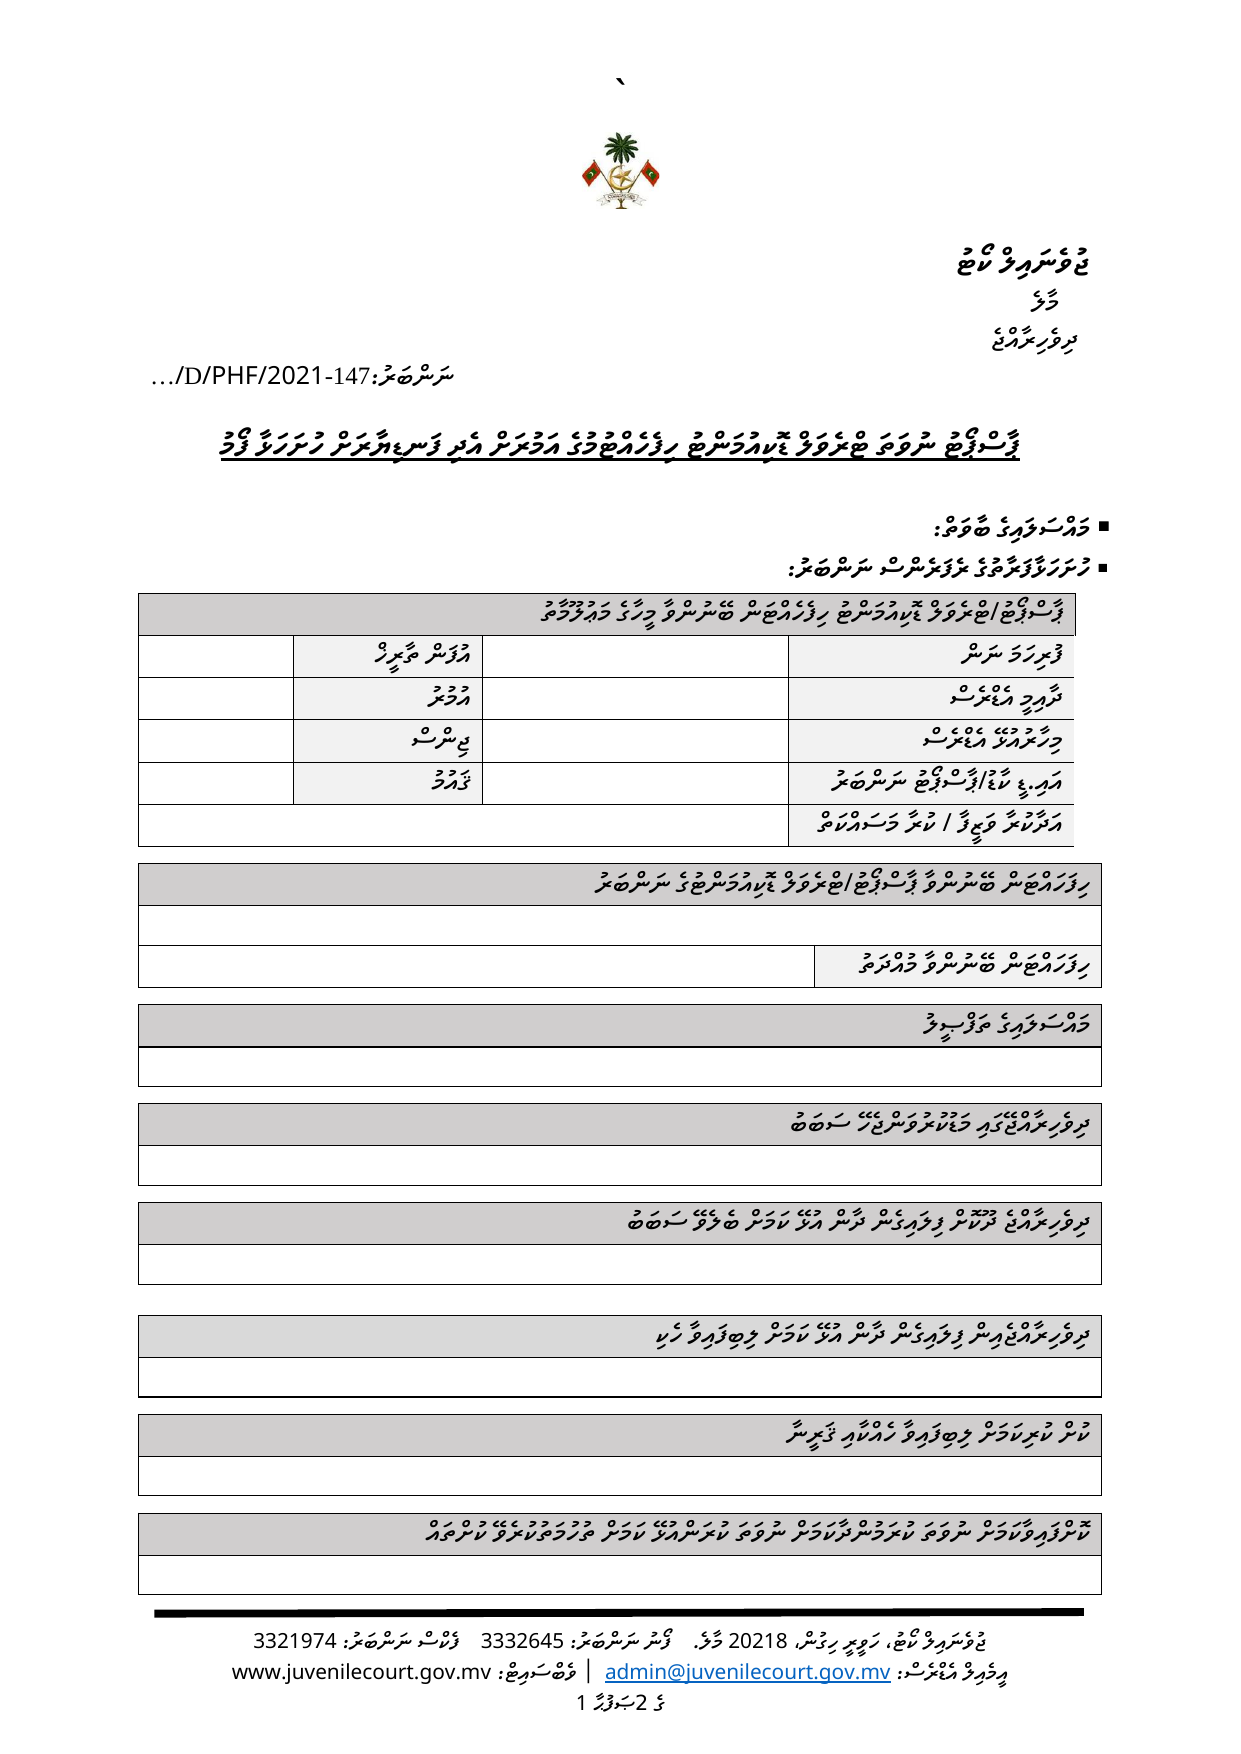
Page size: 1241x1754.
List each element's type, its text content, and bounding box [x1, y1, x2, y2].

list ހުށަހަޅާފަރާތުގެ ރެފަރެންސް ނަންބަރު: [150, 550, 1097, 587]
table_cell އުމުރު [294, 678, 482, 719]
table_cell [139, 1048, 1101, 1086]
table_header ކުށް ކުރިކަމަށް ލިބިފައިވާ ހެއްކާއި ޤަރީނާ [139, 1415, 1101, 1456]
table_cell މިހާރުއުޅޭ އެޑްރެސް [789, 720, 1074, 762]
table_cell [139, 763, 293, 804]
table_cell ހިފަހައްޓަން ބޭނުންވާ މުއްދަތު [815, 946, 1101, 987]
table_cell [139, 636, 293, 677]
table_cell އަދާކުރާ ވަޒީފާ / ކުރާ މަސައްކަތް [789, 805, 1074, 846]
table_cell [483, 720, 788, 762]
table_cell [139, 720, 293, 762]
table_header ޕާސްޕޯޓު/ޓްރެވަލް ޑޮކިއުމަންޓު ހިފެހެއްޓަން ބޭނުންވާ މީހާގެ މަޢުލޫމާތު [139, 594, 1075, 635]
text ` [150, 66, 1090, 122]
table_cell އައި.ޑީ ކާޑު/ޕާސްޕޯޓު ނަންބަރު [789, 763, 1074, 804]
table_cell [139, 946, 814, 987]
list މައްސަލައިގެ ބާވަތް: [150, 510, 1097, 547]
table_cell [139, 1245, 1101, 1283]
table_cell ޖިންސް [294, 720, 482, 762]
table_cell [139, 1556, 1101, 1594]
table_header ދިވެހިރާއްޖެ ދޫކޮށް ފިލައިގެން ދާން އުޅޭ ކަމަށް ބެލެވޭ ސަބަބު [139, 1203, 1101, 1244]
table_cell [139, 906, 1101, 945]
table_cell [483, 636, 788, 677]
text މާލެ [150, 283, 1090, 321]
text ދިވެހިރާއްޖެ [131, 321, 1090, 358]
table_cell ދާއިމީ އެޑްރެސް [789, 678, 1074, 719]
table_cell [139, 1457, 1101, 1495]
text ނަންބަރު:147-D/PHF/2021/… [150, 358, 1090, 395]
table_header ދިވެހިރާއްޖެއިން ފިލައިގެން ދާން އުޅޭ ކަމަށް ލިބިފައިވާ ހެކި [139, 1316, 1101, 1357]
text ޖުވެނައިލް ކޯޓު [150, 240, 1090, 283]
table_cell ފުރިހަމަ ނަން [789, 636, 1074, 677]
table_header ދިވެހިރާއްޖޭގައި މަޑުކުރުވަންޖެހޭ ސަބަބު [139, 1104, 1101, 1145]
table_header ހިފަހައްޓަން ބޭނުންވާ ޕާސްޕޯޓު/ޓްރެވަލް ޑޮކިއުމަންޓުގެ ނަންބަރު [139, 864, 1101, 905]
table_cell ޤައުމު [294, 763, 482, 804]
table_cell [139, 1146, 1101, 1185]
table_cell [483, 678, 788, 719]
table_cell [483, 763, 788, 804]
picture [581, 132, 660, 208]
table_header މައްސަލައިގެ ތަފްޞީލު [139, 1005, 1101, 1046]
table_header ކޮށްފައިވާކަމަށް ނުވަތަ ކުރަމުންދާކަމަށް ނުވަތަ ކުރަންއުޅޭ ކަމަށް ތުހުމަތުކުރެވޭ ކުށްތައް [139, 1514, 1101, 1555]
table_cell އުފަން ތާރީޚް [294, 636, 482, 677]
table_cell [139, 678, 293, 719]
table_cell [139, 805, 788, 846]
table_cell [139, 1358, 1101, 1396]
text ޕާސްޕޯޓު ނުވަތަ ޓްރެވަލް ޑޮކިއުމަންޓު ހިފެހެއްޓުމުގެ އަމުރަށް އެދި ފަނޑިޔާރަށް ހުށަހަޅާ ފޯމު [150, 424, 1090, 467]
